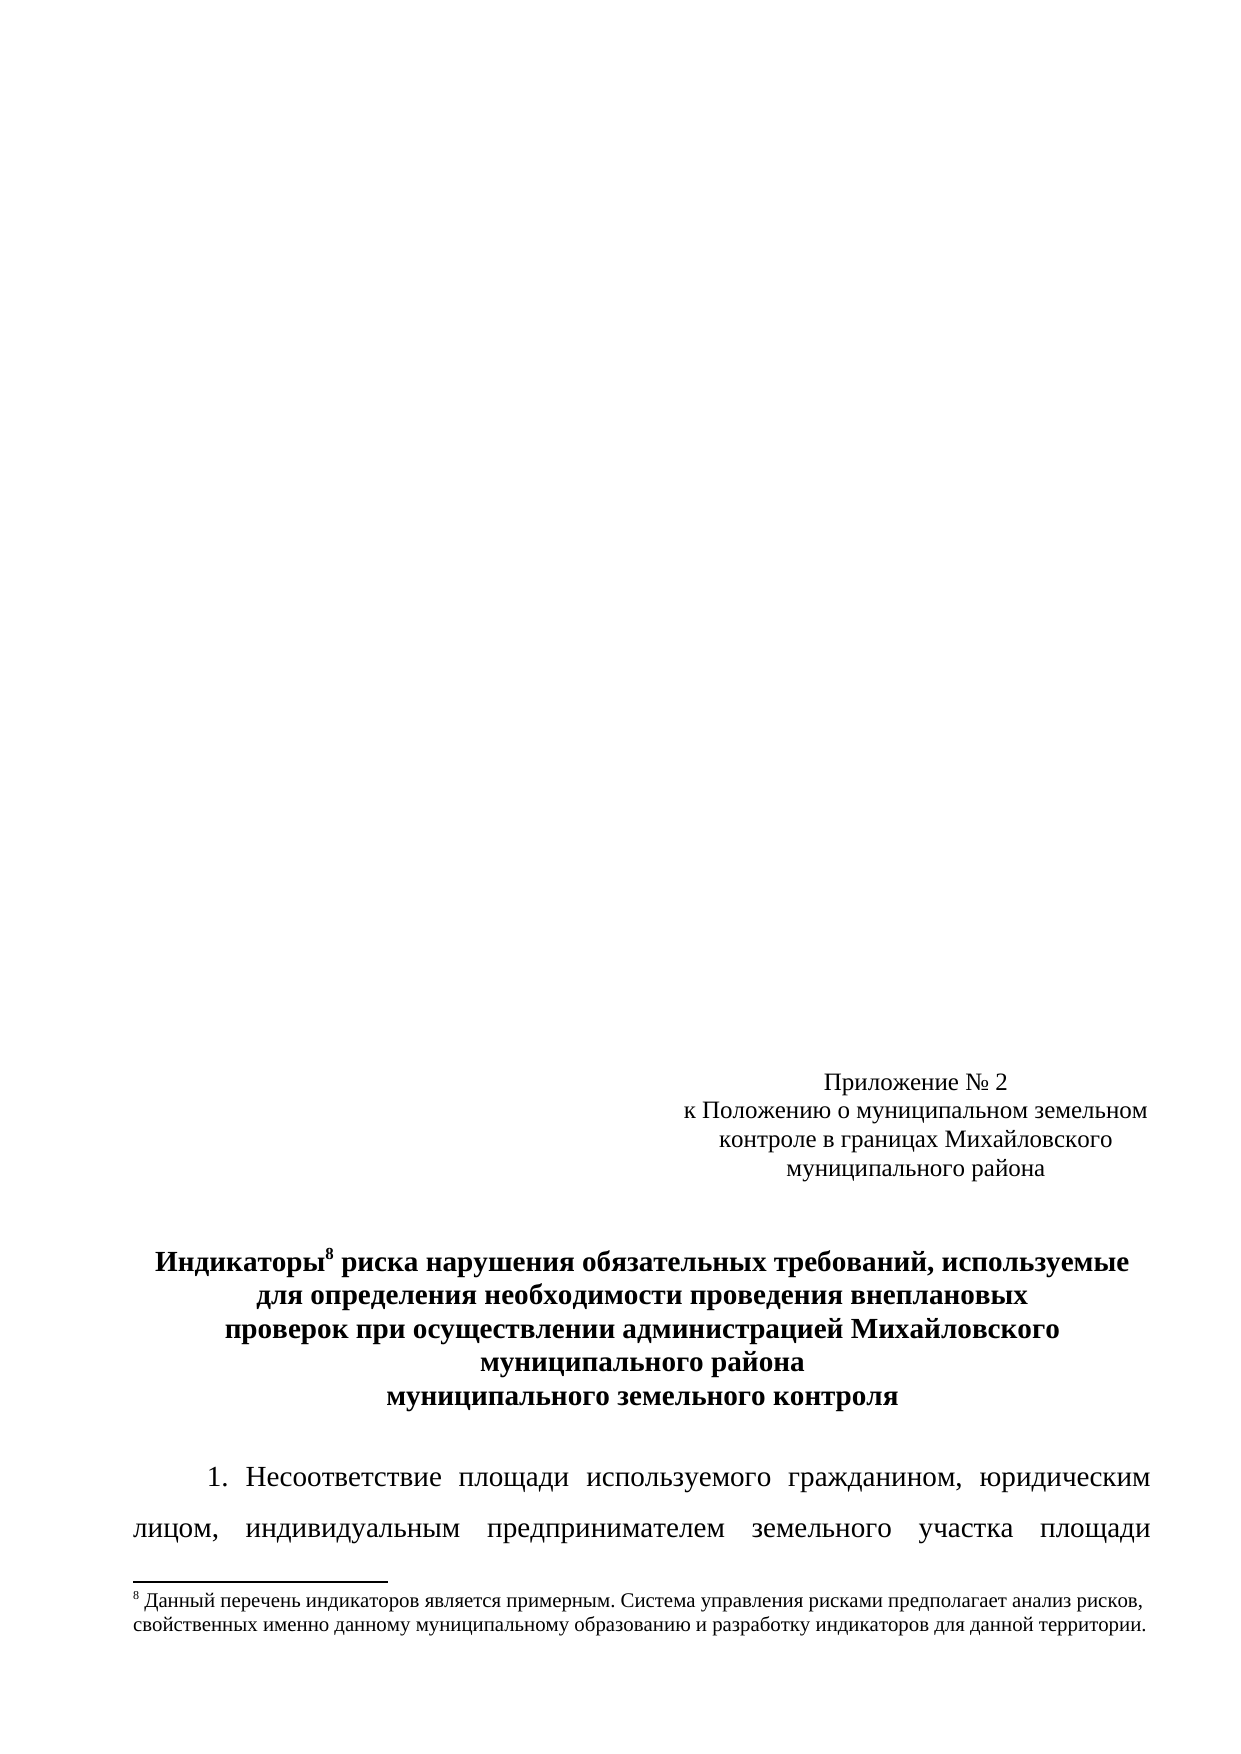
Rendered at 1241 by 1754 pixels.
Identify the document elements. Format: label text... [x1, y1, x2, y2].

text Приложение № 2 [680, 1067, 1152, 1096]
title Индикаторы риска нарушения обязательных требований, используемые для определения необходимости проведения внеплановых [133, 1244, 1152, 1311]
title проверок при осуществлении администрацией Михайловского муниципального района [133, 1311, 1152, 1378]
text к Положению о муниципальном земельном контроле в границах Михайловского муниципального района [680, 1096, 1152, 1182]
title муниципального земельного контроля [133, 1378, 1152, 1411]
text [133, 1459, 1152, 1543]
